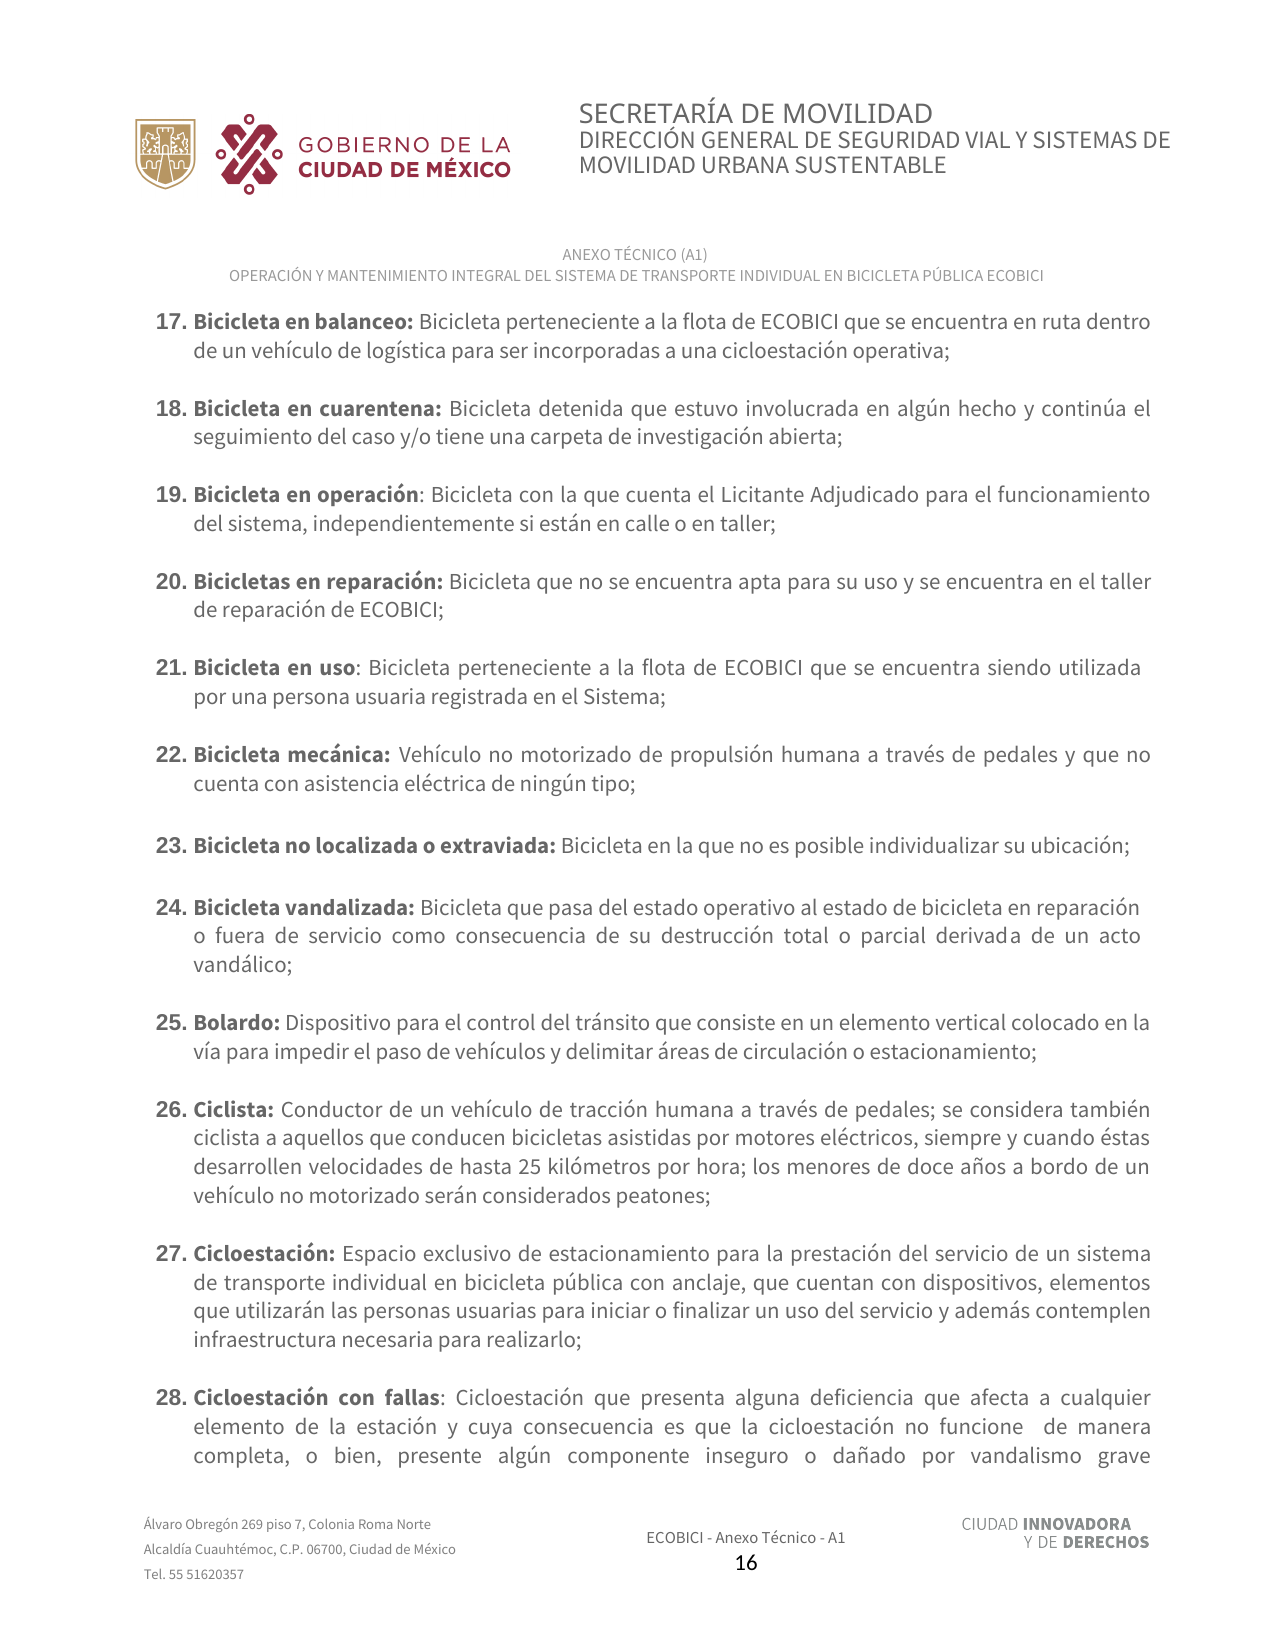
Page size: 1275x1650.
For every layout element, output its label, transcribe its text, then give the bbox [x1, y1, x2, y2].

list Bicicleta no localizada o extraviada: Bicicleta en la que no es posible individualizar su ubicación; [156, 830, 1141, 859]
list Bicicleta en operación: Bicicleta con la que cuenta el Licitante Adjudicado para el funcionamiento del sistema, independientemente si están en calle o en taller; [156, 480, 1152, 538]
picture [956, 1502, 1152, 1567]
list Cicloestación: Espacio exclusivo de estacionamiento para la prestación del servicio de un sistema de transporte individual en bicicleta pública con anclaje, que cuentan con dispositivos, elementos que utilizarán las personas usuarias para iniciar o finalizar un uso del servicio y además contemplen infraestructura necesaria para realizarlo; [156, 1239, 1152, 1354]
list Bicicletas en reparación: Bicicleta que no se encuentra apta para su uso y se encuentra en el taller de reparación de ECOBICI; [156, 566, 1152, 624]
picture [127, 114, 522, 198]
list Bolardo: Dispositivo para el control del tránsito que consiste en un elemento vertical colocado en la vía para impedir el paso de vehículos y delimitar áreas de circulación o estacionamiento; [156, 1008, 1152, 1066]
list Bicicleta vandalizada: Bicicleta que pasa del estado operativo al estado de bicicleta en reparación o fuera de servicio como consecuencia de su destrucción total o parcial derivada de un acto vandálico; [156, 892, 1141, 979]
list Bicicleta mecánica: Vehículo no motorizado de propulsión humana a través de pedales y que no cuenta con asistencia eléctrica de ningún tipo; [156, 739, 1152, 797]
list Bicicleta en cuarentena: Bicicleta detenida que estuvo involucrada en algún hecho y continúa el seguimiento del caso y/o tiene una carpeta de investigación abierta; [156, 393, 1152, 451]
list Bicicleta en uso: Bicicleta perteneciente a la flota de ECOBICI que se encuentra siendo utilizada por una persona usuaria registrada en el Sistema; [156, 653, 1141, 711]
list Bicicleta en balanceo: Bicicleta perteneciente a la flota de ECOBICI que se encuentra en ruta dentro de un vehículo de logística para ser incorporadas a una cicloestación operativa; [156, 307, 1152, 364]
list Ciclista: Conductor de un vehículo de tracción humana a través de pedales; se considera también ciclista a aquellos que conducen bicicletas asistidas por motores eléctricos, siempre y cuando éstas desarrollen velocidades de hasta 25 kilómetros por hora; los menores de doce años a bordo de un vehículo no motorizado serán considerados peatones; [156, 1094, 1152, 1210]
